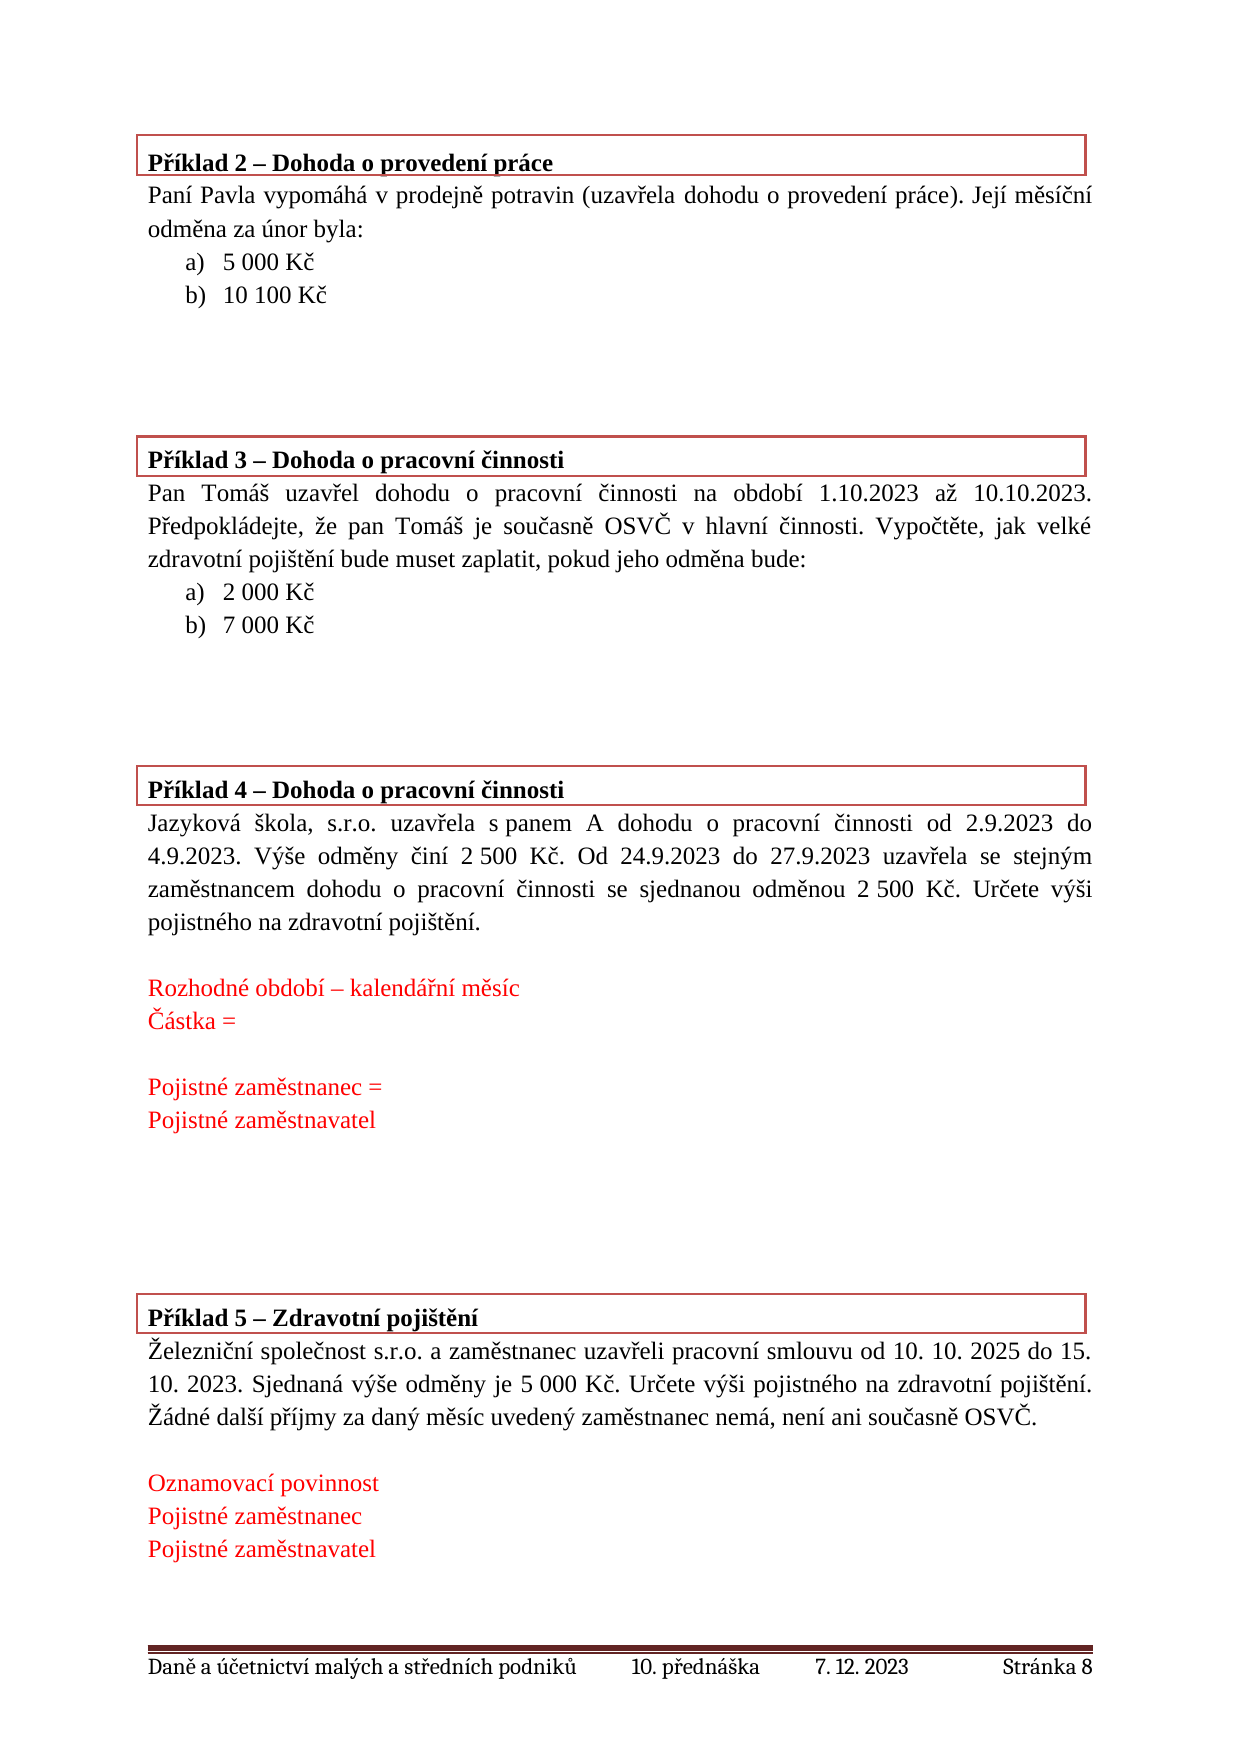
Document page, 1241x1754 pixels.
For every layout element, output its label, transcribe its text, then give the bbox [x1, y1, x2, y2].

text Pan Tomáš uzavřel dohodu o pracovní činnosti na období 1.10.2023 až 10.10.2023. Předpokládejte, že pan Tomáš je současně OSVČ v hlavní činnosti. Vypočtěte, jak velké zdravotní pojištění bude muset zaplatit, pokud jeho odměna bude: [148, 478, 1093, 573]
list 10 100 Kč [185, 280, 1093, 308]
text Příklad 2 – Dohoda o provedení práce [148, 148, 1084, 174]
text Oznamovací povinnost [148, 1468, 1093, 1497]
text Příklad 4 – Dohoda o pracovní činnosti [148, 775, 1084, 804]
text Pojistné zaměstnavatel [148, 1534, 1093, 1563]
text Částka = [148, 1006, 1093, 1035]
list 2 000 Kč [185, 577, 1093, 606]
text Pojistné zaměstnavatel [148, 1105, 1093, 1134]
text Rozhodné období – kalendářní měsíc [148, 973, 1093, 1002]
list 5 000 Kč [185, 247, 1093, 275]
text Paní Pavla vypomáhá v prodejně potravin (uzavřela dohodu o provedení práce). Její měsíční odměna za únor byla: [148, 181, 1093, 242]
text Pojistné zaměstnanec [148, 1501, 1093, 1530]
list 7 000 Kč [185, 610, 1093, 639]
text Příklad 5 – Zdravotní pojištění [148, 1303, 1084, 1332]
text Jazyková škola, s.r.o. uzavřela s panem A dohodu o pracovní činnosti od 2.9.2023 do 4.9.2023. Výše odměny činí 2 500 Kč. Od 24.9.2023 do 27.9.2023 uzavřela se stejným zaměstnancem dohodu o pracovní činnosti se sjednanou odměnou 2 500 Kč. Určete výši pojistného na zdravotní pojištění. [148, 808, 1093, 936]
text Pojistné zaměstnanec = [148, 1072, 1093, 1101]
text Příklad 3 – Dohoda o pracovní činnosti [148, 445, 1084, 473]
text Železniční společnost s.r.o. a zaměstnanec uzavřeli pracovní smlouvu od 10. 10. 2025 do 15. 10. 2023. Sjednaná výše odměny je 5 000 Kč. Určete výši pojistného na zdravotní pojištění. Žádné další příjmy za daný měsíc uvedený zaměstnanec nemá, není ani současně OSVČ. [148, 1336, 1093, 1431]
